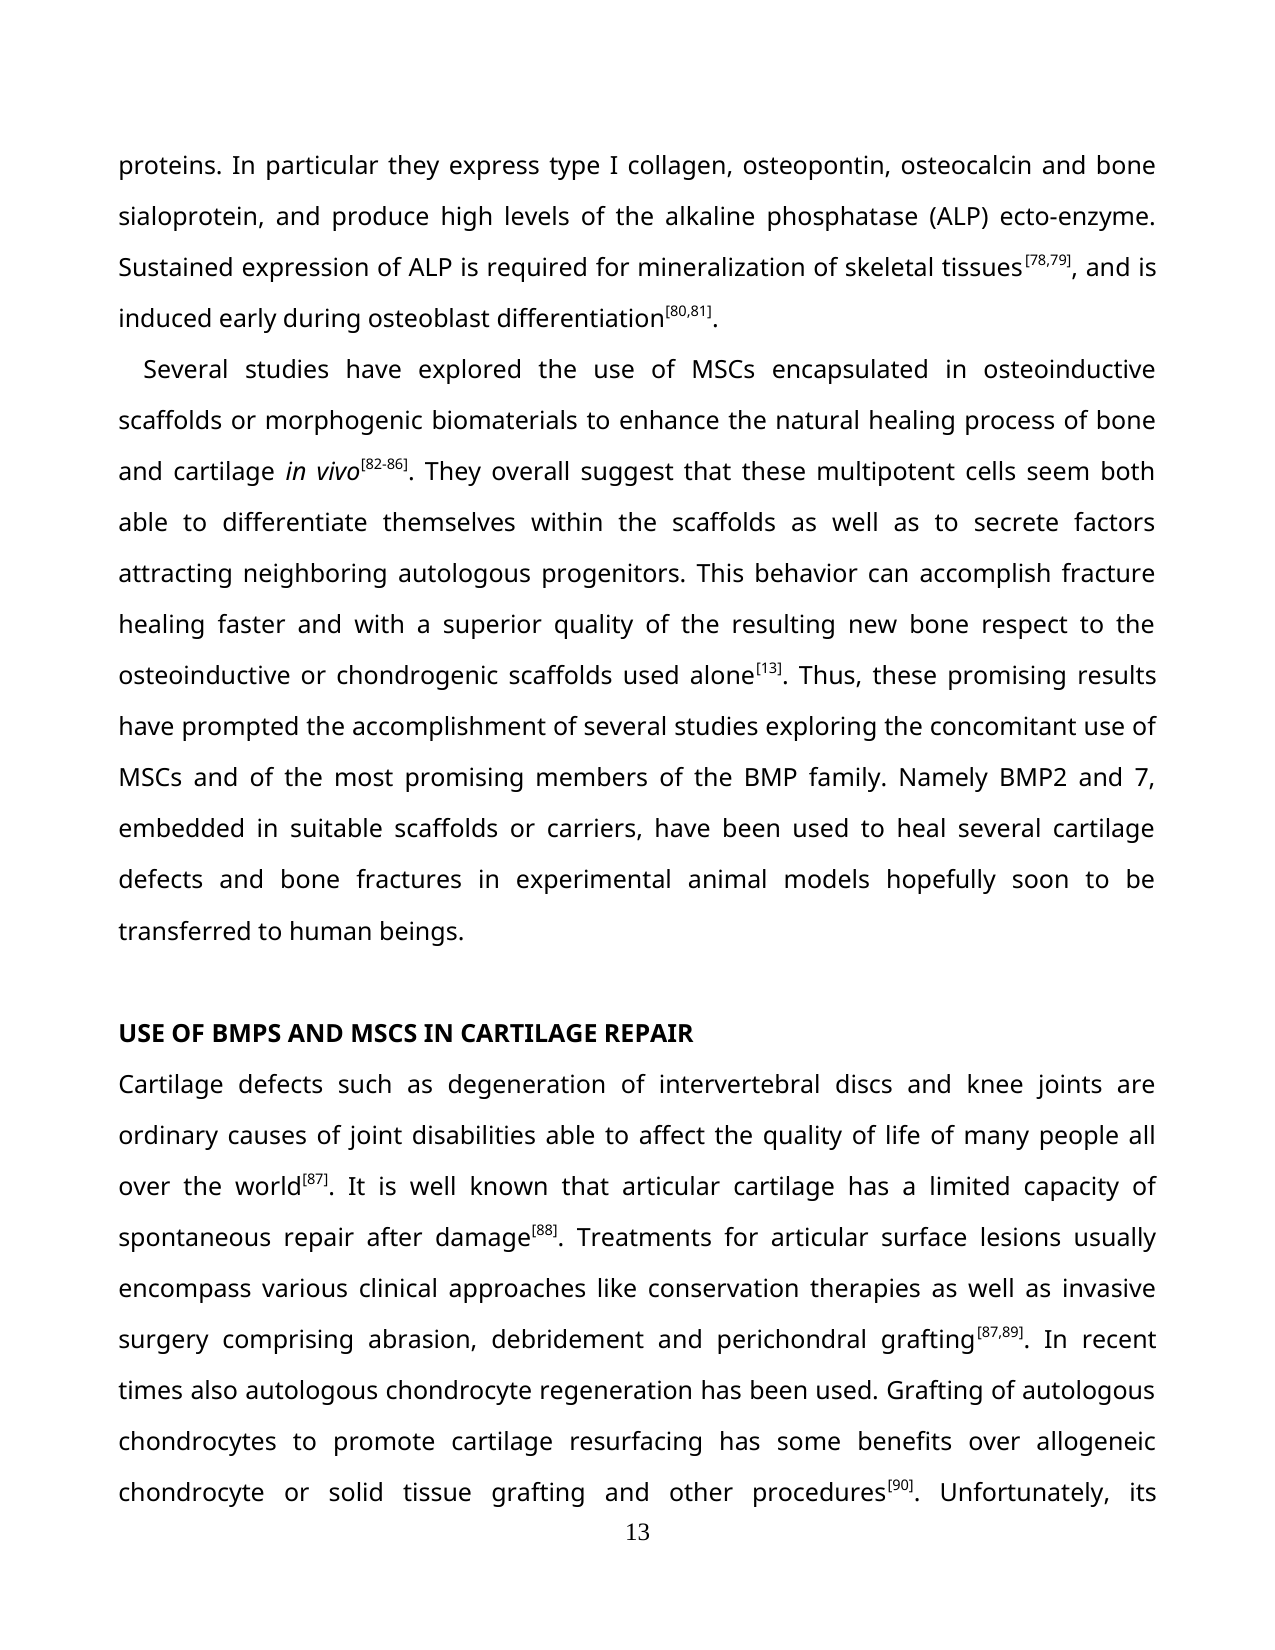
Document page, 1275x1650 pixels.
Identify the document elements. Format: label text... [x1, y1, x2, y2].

text Several studies have explored the use of MSCs encapsulated in osteoinductive scaffolds or morphogenic biomaterials to enhance the natural healing process of bone and cartilage in vivo[82-86]. They overall suggest that these multipotent cells seem both able to differentiate themselves within the scaffolds as well as to secrete factors attracting neighboring autologous progenitors. This behavior can accomplish fracture healing faster and with a superior quality of the resulting new bone respect to the osteoinductive or chondrogenic scaffolds used alone[13]. Thus, these promising results have prompted the accomplishment of several studies exploring the concomitant use of MSCs and of the most promising members of the BMP family. Namely BMP2 and 7, embedded in suitable scaffolds or carriers, have been used to heal several cartilage defects and bone fractures in experimental animal models hopefully soon to be transferred to human beings. [118, 352, 1157, 947]
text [118, 1066, 1157, 1509]
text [118, 148, 1157, 335]
text USE OF BMPS AND MSCS IN CARTILAGE REPAIR [118, 1015, 1157, 1049]
